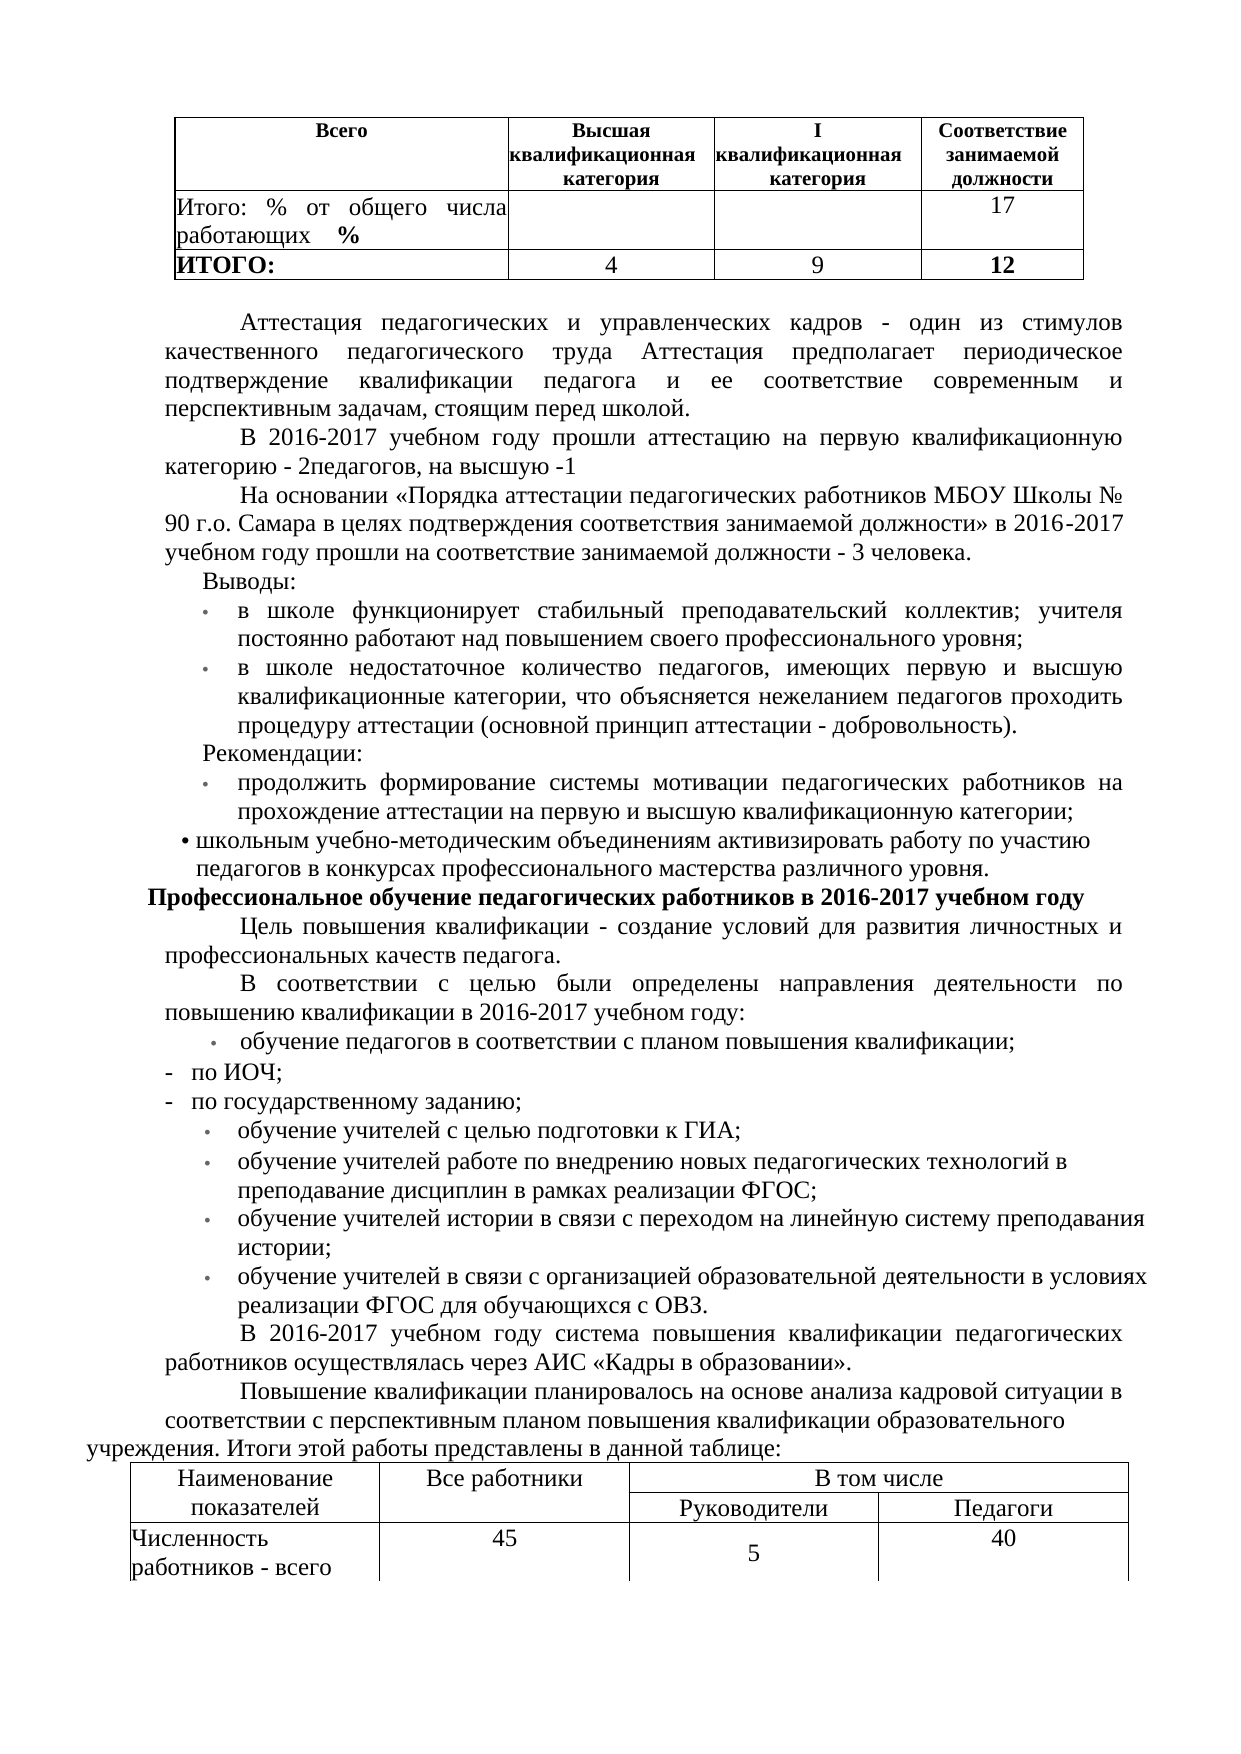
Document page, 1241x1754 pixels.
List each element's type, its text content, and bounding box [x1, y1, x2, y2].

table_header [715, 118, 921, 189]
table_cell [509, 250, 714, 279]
list обучение учителей с целью подготовки к ГИА; [204, 1115, 1182, 1143]
text Рекомендации: [202, 738, 1182, 767]
list продолжить формирование системы мотивации педагогических работников на прохождение аттестации на первую и высшую квалификационную категории; [202, 767, 1123, 825]
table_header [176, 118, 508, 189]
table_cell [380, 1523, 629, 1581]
text Повышение квалификации планировалось на основе анализа кадровой ситуации в соответствии с перспективным планом повышения квалификации образовательного [164, 1376, 1123, 1433]
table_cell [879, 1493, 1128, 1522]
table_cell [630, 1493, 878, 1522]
list обучение учителей истории в связи с переходом на линейную систему преподавания истории; [204, 1203, 1182, 1261]
text На основании «Порядка аттестации педагогических работников МБОУ Школы № 90 г.о. Самара в целях подтверждения соответствия занимаемой должности» в 2016-2017 учебном году прошли на соответствие занимаемой должности - 3 человека. [164, 480, 1123, 566]
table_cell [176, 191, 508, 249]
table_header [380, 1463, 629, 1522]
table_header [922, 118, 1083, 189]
list обучение педагогов в соответствии с планом повышения квалификации; [210, 1026, 1182, 1055]
text В 2016-2017 учебном году система повышения квалификации педагогических работников осуществлялась через АИС «Кадры в образовании». [164, 1318, 1123, 1376]
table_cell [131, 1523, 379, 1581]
text В соответствии с целью были определены направления деятельности по повышению квалификации в 2016-2017 учебном году: [164, 968, 1123, 1026]
list обучение учителей работе по внедрению новых педагогических технологий в преподавание дисциплин в рамках реализации ФГОС; [204, 1146, 1182, 1203]
list по государственному заданию; [164, 1086, 1182, 1115]
list обучение учителей в связи с организацией образовательной деятельности в условиях реализации ФГОС для обучающихся с ОВЗ. [204, 1261, 1182, 1318]
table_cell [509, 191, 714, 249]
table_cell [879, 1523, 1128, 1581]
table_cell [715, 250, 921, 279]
text • школьным учебно-методическим объединениям активизировать работу по участию педагогов в конкурсах профессионального мастерства различного уровня. [181, 825, 1128, 882]
list по ИОЧ; [164, 1057, 1182, 1086]
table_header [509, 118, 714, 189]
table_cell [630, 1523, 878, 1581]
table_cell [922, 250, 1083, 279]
text В 2016-2017 учебном году прошли аттестацию на первую квалификационную категорию - 2педагогов, на высшую -1 [164, 422, 1123, 480]
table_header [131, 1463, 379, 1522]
text учреждения. Итоги этой работы представлены в данной таблице: [86, 1433, 1182, 1462]
text Профессиональное обучение педагогических работников в 2016-2017 учебном году [77, 882, 1155, 911]
text Цель повышения квалификации - создание условий для развития личностных и профессиональных качеств педагога. [164, 911, 1123, 968]
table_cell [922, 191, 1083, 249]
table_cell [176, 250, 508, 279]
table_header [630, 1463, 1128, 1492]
text Выводы: [202, 566, 1182, 595]
text Аттестация педагогических и управленческих кадров - один из стимулов качественного педагогического труда Аттестация предполагает периодическое подтверждение квалификации педагога и ее соответствие современным и перспективным задачам, стоящим перед школой. [164, 307, 1123, 422]
list в школе недостаточное количество педагогов, имеющих первую и высшую квалификационные категории, что объясняется нежеланием педагогов проходить процедуру аттестации (основной принцип аттестации - добровольность). [202, 652, 1123, 738]
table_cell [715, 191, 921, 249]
list в школе функционирует стабильный преподавательский коллектив; учителя постоянно работают над повышением своего профессионального уровня; [202, 595, 1123, 652]
